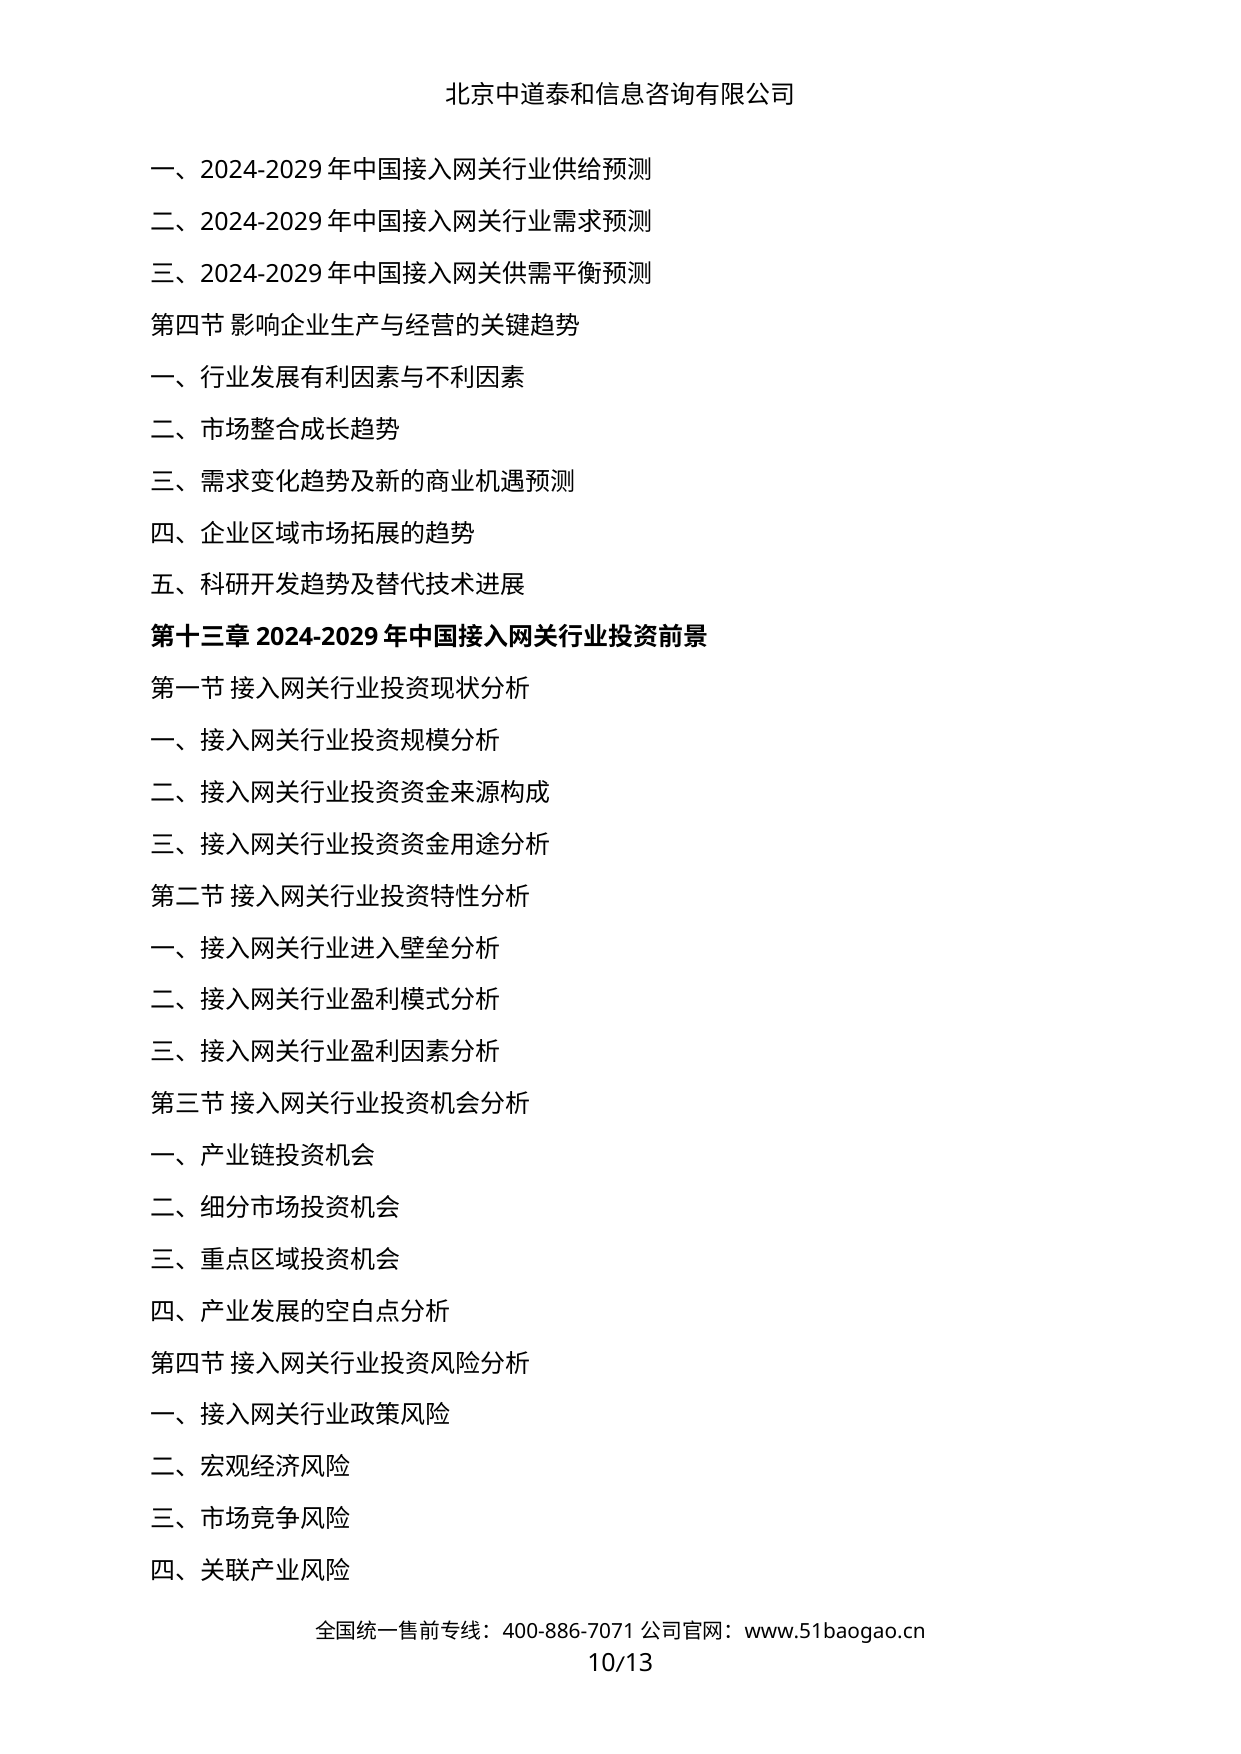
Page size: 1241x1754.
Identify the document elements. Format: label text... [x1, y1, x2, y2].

text 第四节 影响企业生产与经营的关键趋势 [150, 306, 1090, 342]
text 第三节 接入网关行业投资机会分析 [150, 1084, 1090, 1120]
text 一、产业链投资机会 [150, 1136, 1090, 1172]
text 一、接入网关行业进入壁垒分析 [150, 928, 1090, 964]
text 二、市场整合成长趋势 [150, 409, 1090, 446]
text 三、2024-2029年中国接入网关供需平衡预测 [150, 254, 1090, 290]
text 三、需求变化趋势及新的商业机遇预测 [150, 461, 1090, 497]
text 二、2024-2029年中国接入网关行业需求预测 [150, 202, 1090, 238]
text 三、重点区域投资机会 [150, 1239, 1090, 1276]
text 二、宏观经济风险 [150, 1447, 1090, 1483]
text 二、接入网关行业投资资金来源构成 [150, 772, 1090, 809]
text 一、行业发展有利因素与不利因素 [150, 357, 1090, 394]
text 二、接入网关行业盈利模式分析 [150, 980, 1090, 1016]
text 一、接入网关行业投资规模分析 [150, 721, 1090, 757]
text 第十三章 2024-2029年中国接入网关行业投资前景 [150, 617, 1090, 653]
text 四、关联产业风险 [150, 1551, 1090, 1587]
text 三、接入网关行业盈利因素分析 [150, 1032, 1090, 1068]
text 三、接入网关行业投资资金用途分析 [150, 824, 1090, 861]
text 第四节 接入网关行业投资风险分析 [150, 1343, 1090, 1379]
text 一、接入网关行业政策风险 [150, 1395, 1090, 1431]
text 四、企业区域市场拓展的趋势 [150, 513, 1090, 549]
text 四、产业发展的空白点分析 [150, 1291, 1090, 1327]
text 五、科研开发趋势及替代技术进展 [150, 565, 1090, 601]
text 第一节 接入网关行业投资现状分析 [150, 669, 1090, 705]
text 二、细分市场投资机会 [150, 1187, 1090, 1224]
text 第二节 接入网关行业投资特性分析 [150, 876, 1090, 912]
text 三、市场竞争风险 [150, 1499, 1090, 1535]
text 一、2024-2029年中国接入网关行业供给预测 [150, 150, 1090, 186]
